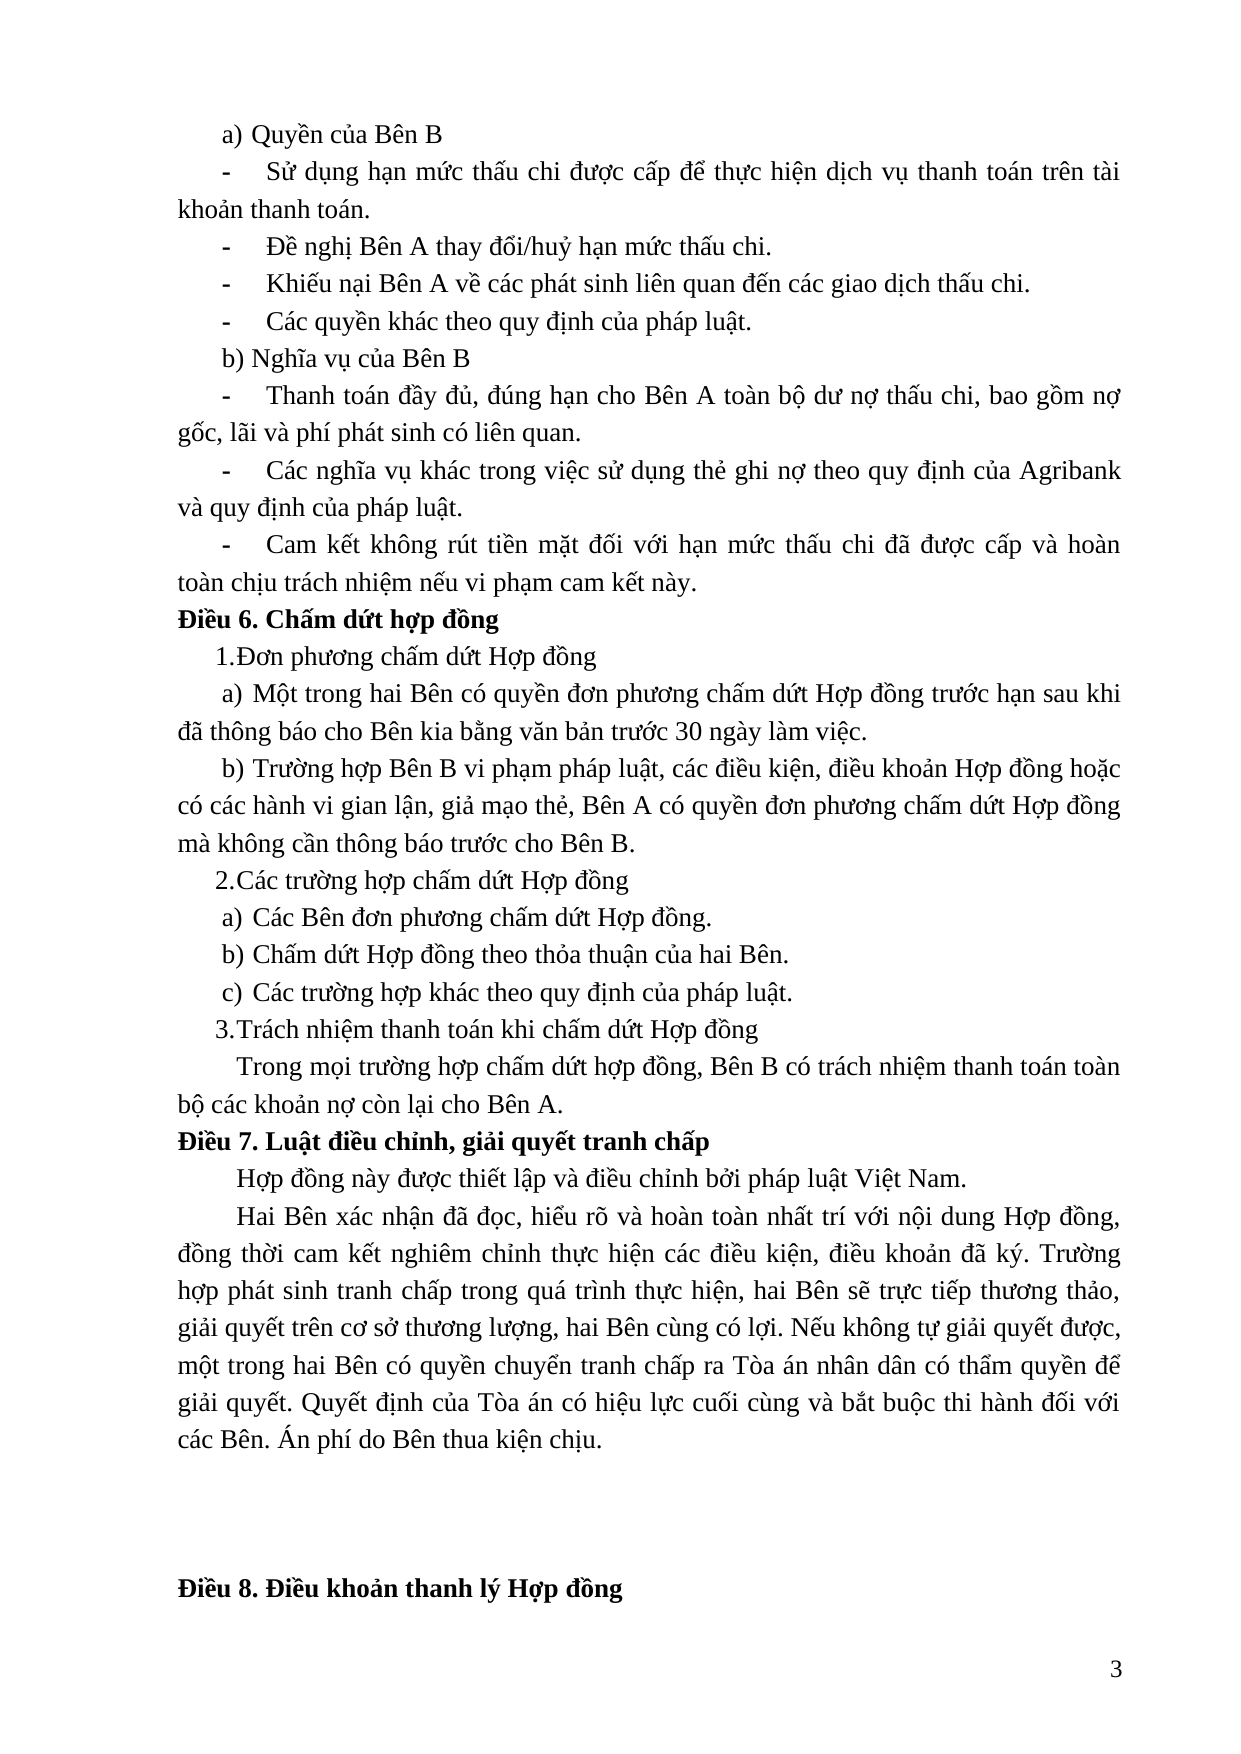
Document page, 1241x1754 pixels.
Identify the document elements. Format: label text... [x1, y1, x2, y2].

list Chấm dứt Hợp đồng theo thỏa thuận của hai Bên. [177, 938, 1122, 970]
list Các nghĩa vụ khác trong việc sử dụng thẻ ghi nợ theo quy định của Agribank và quy định của pháp luật. [177, 454, 1122, 522]
list Cam kết không rút tiền mặt đối với hạn mức thấu chi đã được cấp và hoàn toàn chịu trách nhiệm nếu vi phạm cam kết này. [177, 528, 1122, 597]
list Các Bên đơn phương chấm dứt Hợp đồng. [177, 901, 1122, 932]
list Trách nhiệm thanh toán khi chấm dứt Hợp đồng [215, 1013, 1122, 1044]
list Nghĩa vụ của Bên B [222, 342, 1122, 373]
list Khiếu nại Bên A về các phát sinh liên quan đến các giao dịch thấu chi. [177, 267, 1122, 298]
list Các trường hợp chấm dứt Hợp đồng [215, 864, 1122, 895]
list Đề nghị Bên A thay đổi/huỷ hạn mức thấu chi. [177, 230, 1122, 261]
list Quyền của Bên B [222, 118, 1122, 149]
list Đơn phương chấm dứt Hợp đồng [215, 640, 1122, 671]
text Điều 8. Điều khoản thanh lý Hợp đồng [177, 1572, 1122, 1604]
list Các quyền khác theo quy định của pháp luật. [177, 304, 1122, 336]
text Trong mọi trường hợp chấm dứt hợp đồng, Bên B có trách nhiệm thanh toán toàn bộ các khoản nợ còn lại cho Bên A. [177, 1050, 1122, 1119]
list Thanh toán đầy đủ, đúng hạn cho Bên A toàn bộ dư nợ thấu chi, bao gồm nợ gốc, lãi và phí phát sinh có liên quan. [177, 379, 1122, 448]
list Các trường hợp khác theo quy định của pháp luật. [177, 976, 1122, 1007]
text Hợp đồng này được thiết lập và điều chỉnh bởi pháp luật Việt Nam. [177, 1162, 1122, 1193]
text Điều 7. Luật điều chỉnh, giải quyết tranh chấp [177, 1125, 1122, 1156]
text Điều 6. Chấm dứt hợp đồng [177, 603, 1122, 634]
list Trường hợp Bên B vi phạm pháp luật, các điều kiện, điều khoản Hợp đồng hoặc có các hành vi gian lận, giả mạo thẻ, Bên A có quyền đơn phương chấm dứt Hợp đồng mà không cần thông báo trước cho Bên B. [177, 752, 1122, 858]
text Hai Bên xác nhận đã đọc, hiểu rõ và hoàn toàn nhất trí với nội dung Hợp đồng, đồng thời cam kết nghiêm chỉnh thực hiện các điều kiện, điều khoản đã ký. Trường hợp phát sinh tranh chấp trong quá trình thực hiện, hai Bên sẽ trực tiếp thương thảo, giải quyết trên cơ sở thương lượng, hai Bên cùng có lợi. Nếu không tự giải quyết được, một trong hai Bên có quyền chuyển tranh chấp ra Tòa án nhân dân có thẩm quyền để giải quyết. Quyết định của Tòa án có hiệu lực cuối cùng và bắt buộc thi hành đối với các Bên. Án phí do Bên thua kiện chịu. [177, 1199, 1122, 1454]
list Một trong hai Bên có quyền đơn phương chấm dứt Hợp đồng trước hạn sau khi đã thông báo cho Bên kia bằng văn bản trước 30 ngày làm việc. [177, 677, 1122, 746]
list Sử dụng hạn mức thấu chi được cấp để thực hiện dịch vụ thanh toán trên tài khoản thanh toán. [177, 155, 1122, 224]
